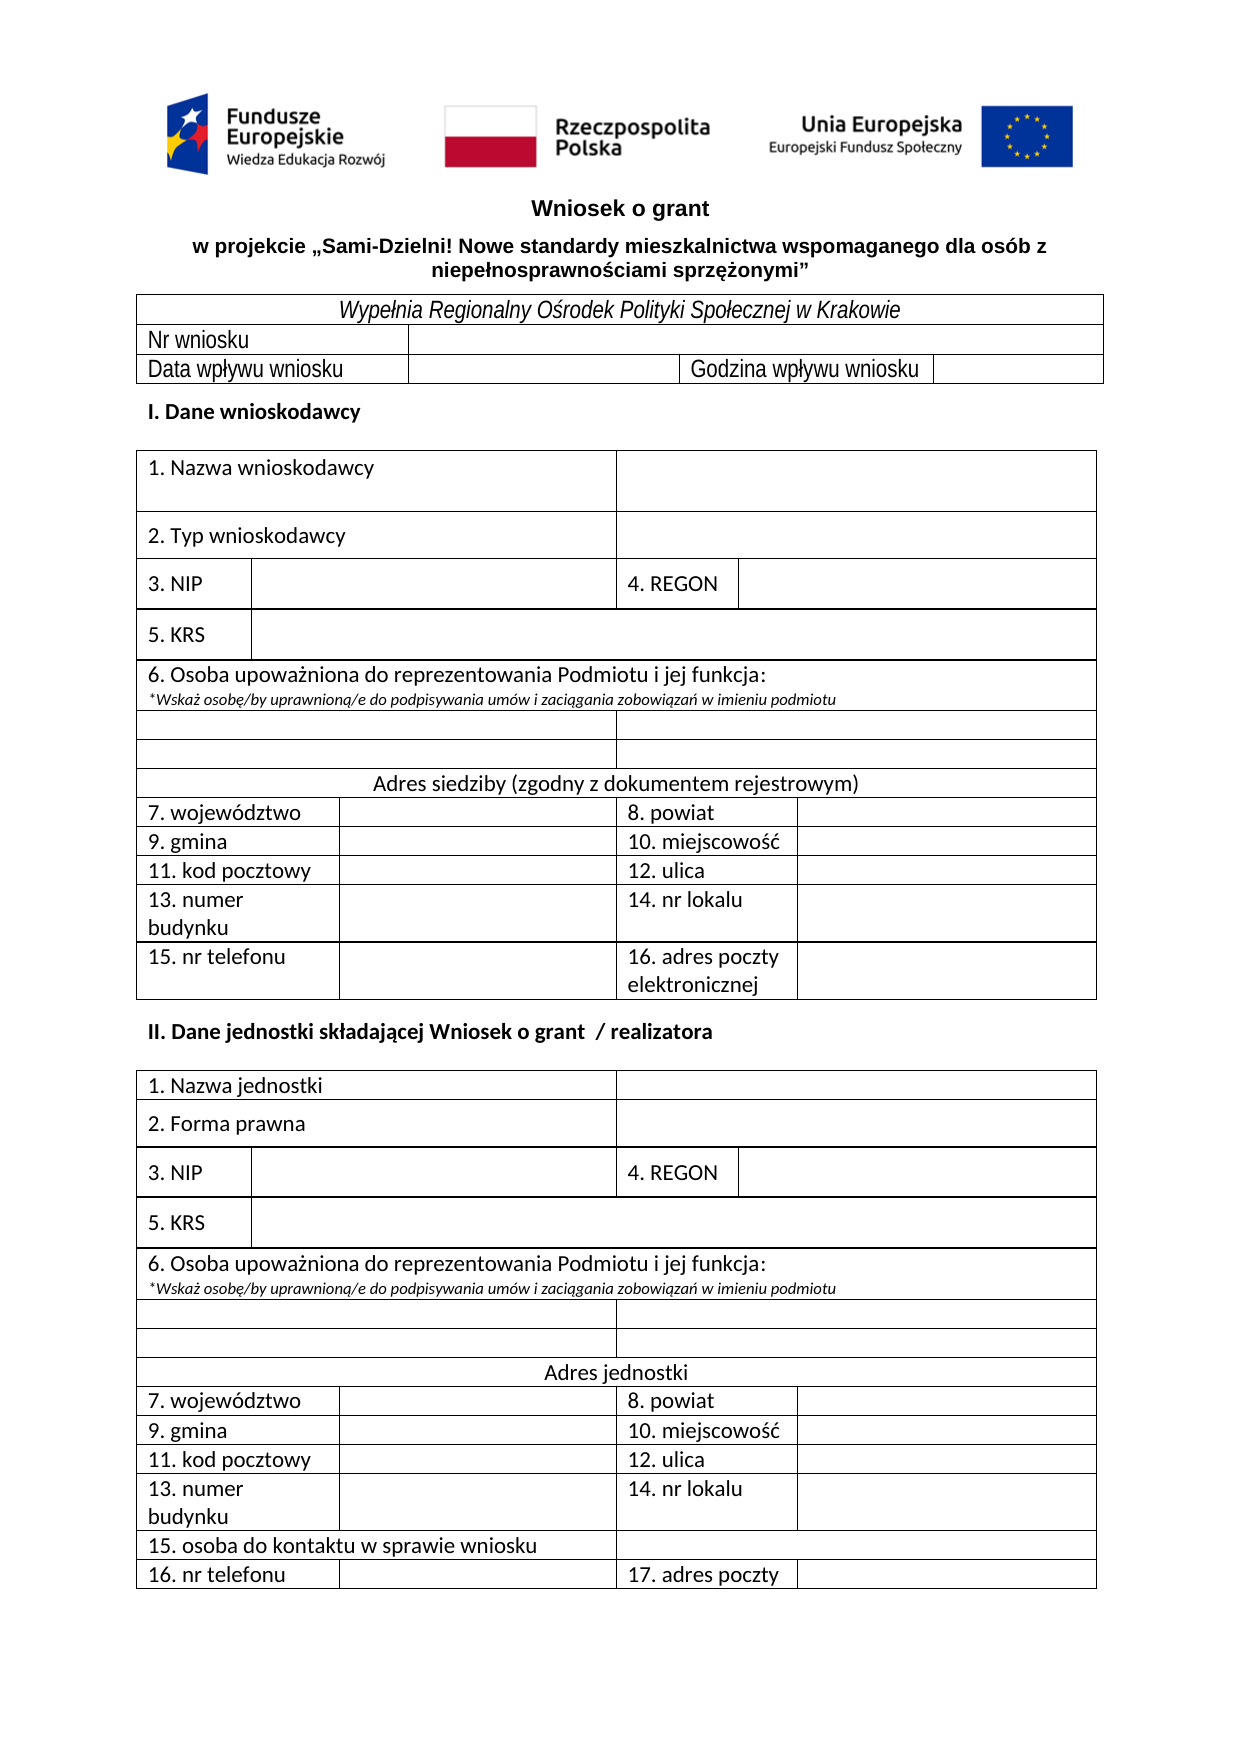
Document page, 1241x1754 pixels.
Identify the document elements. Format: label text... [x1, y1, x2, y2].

table_cell 16. adres poczty elektronicznej [617, 943, 797, 998]
table_cell 2. Forma prawna [137, 1100, 616, 1146]
text w projekcie „Sami-Dzielni! Nowe standardy mieszkalnictwa wspomaganego dla osób z niepełnosprawnościami sprzężonymi” [148, 234, 1092, 282]
table_cell Adres siedziby (zgodny z dokumentem rejestrowym) [137, 769, 1096, 797]
table_header [252, 610, 1096, 658]
table_cell [798, 827, 1096, 855]
table_header [252, 1198, 1096, 1247]
table_header 1. Nazwa jednostki [137, 1071, 616, 1099]
table_cell [340, 1416, 616, 1444]
table_cell [409, 325, 1103, 353]
table_cell 2. Typ wnioskodawcy [137, 512, 616, 558]
table_cell 17. adres poczty elektronicznej [617, 1560, 797, 1588]
table_cell 11. kod pocztowy [137, 856, 339, 884]
table_cell [739, 559, 1096, 608]
picture [147, 73, 1093, 195]
table_cell [798, 856, 1096, 884]
table_cell Godzina wpływu wniosku [680, 355, 933, 383]
table_cell [798, 798, 1096, 826]
table_header Wypełnia Regionalny Ośrodek Polityki Społecznej w Krakowie [137, 295, 1103, 324]
table_cell 10. miejscowość [617, 827, 797, 855]
table_cell 3. NIP [137, 559, 251, 608]
table_header 5. KRS [137, 610, 251, 658]
table_cell 9. gmina [137, 1416, 339, 1444]
table_cell Adres jednostki [137, 1358, 1096, 1386]
table_cell 9. gmina [137, 827, 339, 855]
table_cell [617, 1531, 1096, 1559]
table_cell [340, 1387, 616, 1415]
text Wniosek o grant [148, 195, 1092, 221]
table_cell [798, 1474, 1096, 1530]
table_cell [934, 355, 1103, 383]
table_cell 13. numer budynku [137, 1474, 339, 1530]
table_cell [340, 856, 616, 884]
table_cell [617, 512, 1096, 558]
table_cell 7. województwo [137, 1387, 339, 1415]
table_cell 10. miejscowość [617, 1416, 797, 1444]
table_cell [739, 1148, 1096, 1196]
table_cell [137, 1329, 616, 1357]
table_cell Nr wniosku [137, 325, 408, 353]
table_cell [137, 711, 616, 739]
table_cell [617, 1329, 1096, 1357]
table_cell [252, 559, 616, 608]
table_cell Data wpływu wniosku [137, 355, 408, 383]
table_cell 16. nr telefonu [137, 1560, 339, 1588]
table_header 1. Nazwa wnioskodawcy [137, 451, 616, 511]
table_cell [798, 1560, 1096, 1588]
table_cell [617, 1100, 1096, 1146]
table_cell [340, 885, 616, 941]
table_cell [798, 1445, 1096, 1473]
table_cell 12. ulica [617, 856, 797, 884]
table_cell [340, 1445, 616, 1473]
table_cell 11. kod pocztowy [137, 1445, 339, 1473]
text II. Dane jednostki składającej Wniosek o grant / realizatora [148, 1017, 1092, 1045]
table_cell [340, 1474, 616, 1530]
table_cell [340, 1560, 616, 1588]
table_cell 8. powiat [617, 798, 797, 826]
table_cell [617, 1300, 1096, 1327]
table_cell [409, 355, 679, 383]
table_cell [340, 943, 616, 998]
table_cell [340, 798, 616, 826]
text I. Dane wnioskodawcy [148, 397, 1092, 425]
table_cell [340, 827, 616, 855]
table_cell 14. nr lokalu [617, 885, 797, 941]
table_cell [137, 740, 616, 768]
table_cell [798, 1416, 1096, 1444]
table_cell 8. powiat [617, 1387, 797, 1415]
table_cell 4. REGON [617, 1148, 738, 1196]
table_cell 4. REGON [617, 559, 738, 608]
table_cell [137, 1300, 616, 1327]
table_header 6. Osoba upoważniona do reprezentowania Podmiotu i jej funkcja: *Wskaż osobę/by uprawnioną/e do podpisywania umów i zaciągania zobowiązań w imieniu podmiotu [137, 1249, 1096, 1298]
table_header 5. KRS [137, 1198, 251, 1247]
table_cell 12. ulica [617, 1445, 797, 1473]
table_cell 15. nr telefonu [137, 943, 339, 998]
table_cell [252, 1148, 616, 1196]
table_cell [798, 943, 1096, 998]
table_cell 7. województwo [137, 798, 339, 826]
table_cell 13. numer budynku [137, 885, 339, 941]
table_cell [798, 1387, 1096, 1415]
table_header [617, 1071, 1096, 1099]
table_cell 3. NIP [137, 1148, 251, 1196]
table_cell [798, 885, 1096, 941]
table_cell 14. nr lokalu [617, 1474, 797, 1530]
table_cell 15. osoba do kontaktu w sprawie wniosku [137, 1531, 616, 1559]
table_header 6. Osoba upoważniona do reprezentowania Podmiotu i jej funkcja: *Wskaż osobę/by uprawnioną/e do podpisywania umów i zaciągania zobowiązań w imieniu podmiotu [137, 661, 1096, 710]
table_cell [617, 711, 1096, 739]
table_cell [617, 740, 1096, 768]
table_header [617, 451, 1096, 511]
